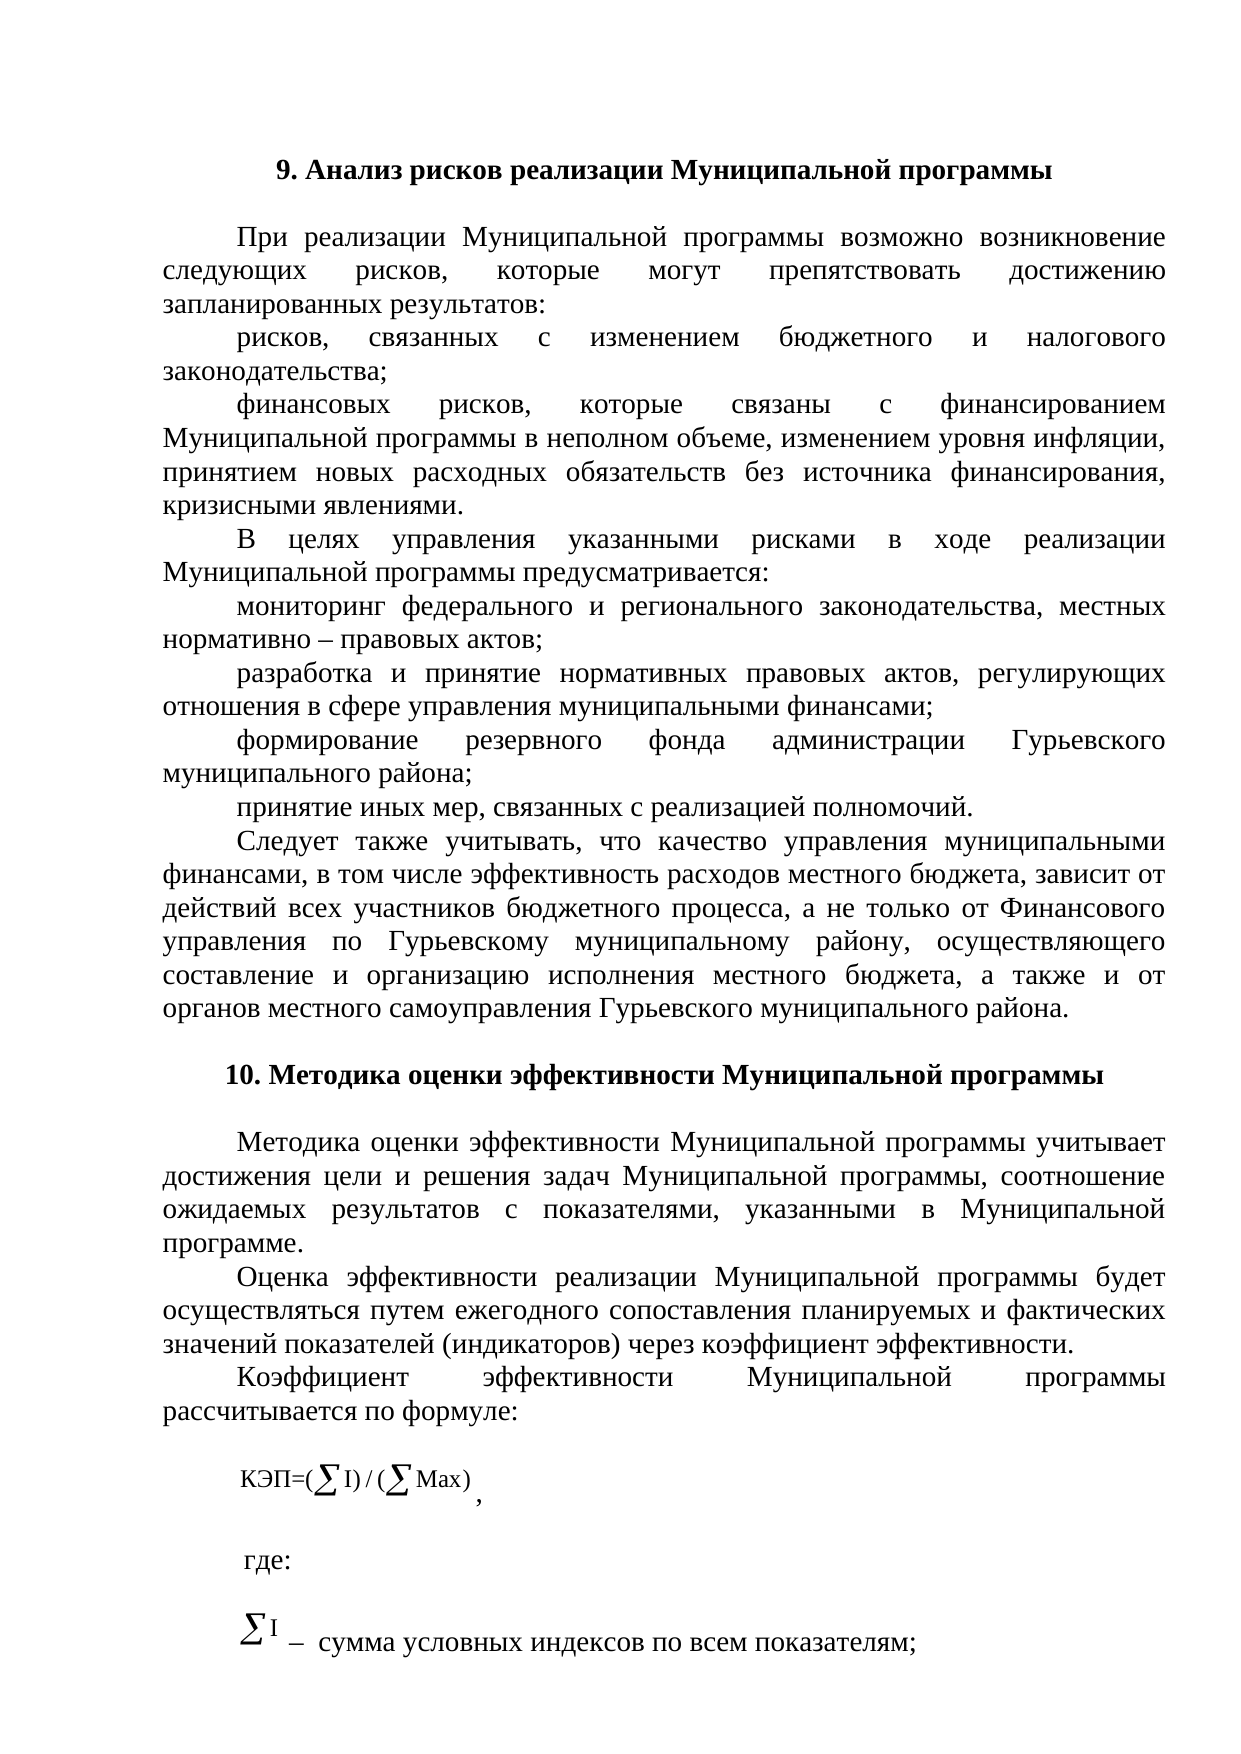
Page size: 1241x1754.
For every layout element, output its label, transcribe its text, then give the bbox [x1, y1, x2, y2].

text мониторинг федерального и регионального законодательства, местных нормативно – правовых актов; [162, 588, 1166, 655]
text Оценка эффективности реализации Муниципальной программы будет осуществляться путем ежегодного сопоставления планируемых и фактических значений показателей (индикаторов) через коэффициент эффективности. [162, 1259, 1166, 1359]
text Следует также учитывать, что качество управления муниципальными финансами, в том числе эффективность расходов местного бюджета, зависит от действий всех участников бюджетного процесса, а не только от Финансового управления по Гурьевскому муниципальному району, осуществляющего составление и организацию исполнения местного бюджета, а также и от органов местного самоуправления Гурьевского муниципального района. [162, 823, 1166, 1024]
text формирование резервного фонда администрации Гурьевского муниципального района; [162, 722, 1166, 789]
text финансовых рисков, которые связаны с финансированием Муниципальной программы в неполном объеме, изменением уровня инфляции, принятием новых расходных обязательств без источника финансирования, кризисными явлениями. [162, 387, 1166, 521]
text где: [162, 1542, 1166, 1575]
text рисков, связанных с изменением бюджетного и налогового законодательства; [162, 319, 1166, 387]
text – сумма условных индексов по всем показателям; [162, 1609, 1166, 1657]
text разработка и принятие нормативных правовых актов, регулирующих отношения в сфере управления муниципальными финансами; [162, 655, 1166, 722]
text 10. Методика оценки эффективности Муниципальной программы [162, 1057, 1166, 1091]
text , [162, 1460, 1166, 1508]
text принятие иных мер, связанных с реализацией полномочий. [162, 789, 1166, 823]
text Методика оценки эффективности Муниципальной программы учитывает достижения цели и решения задач Муниципальной программы, соотношение ожидаемых результатов с показателями, указанными в Муниципальной программе. [162, 1124, 1166, 1259]
text В целях управления указанными рисками в ходе реализации Муниципальной программы предусматривается: [162, 521, 1166, 588]
text 9. Анализ рисков реализации Муниципальной программы [162, 152, 1166, 185]
text При реализации Муниципальной программы возможно возникновение следующих рисков, которые могут препятствовать достижению запланированных результатов: [162, 219, 1166, 319]
text Коэффициент эффективности Муниципальной программы рассчитывается по формуле: [162, 1359, 1166, 1426]
